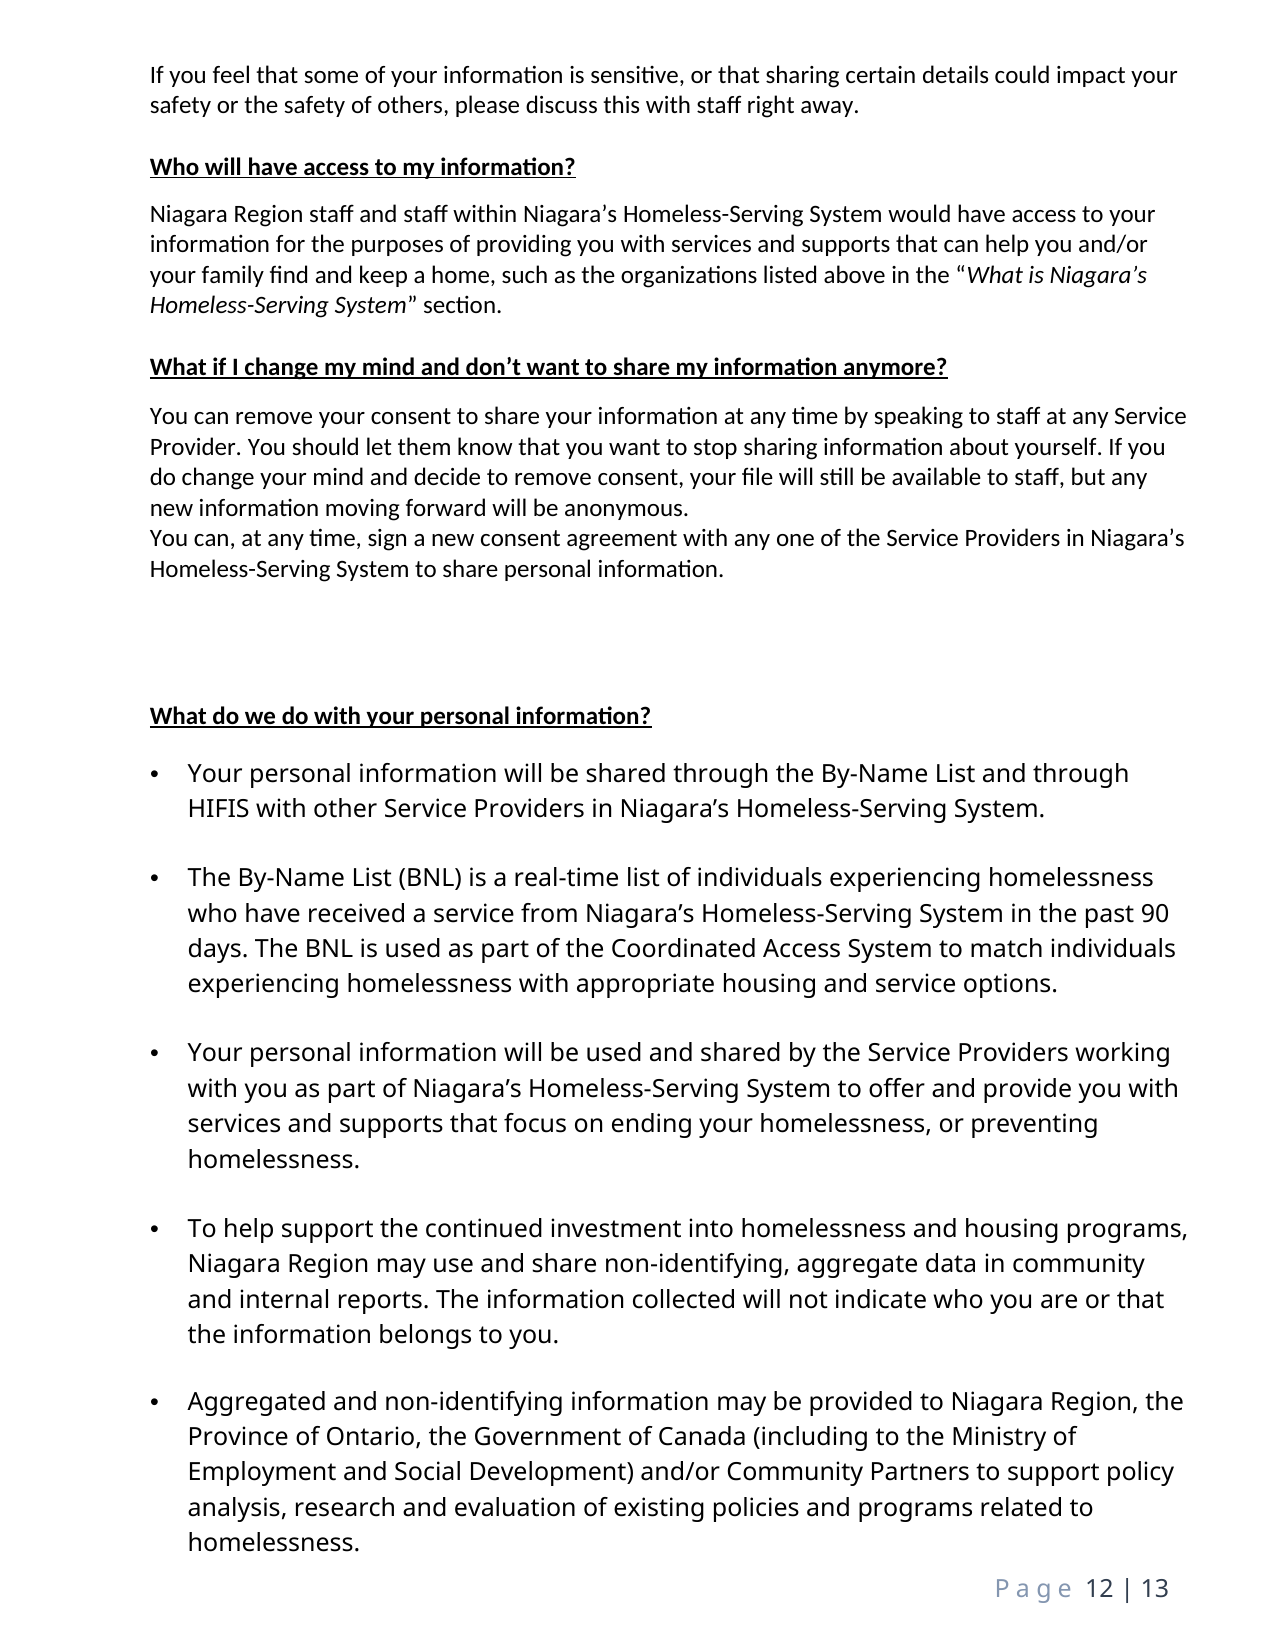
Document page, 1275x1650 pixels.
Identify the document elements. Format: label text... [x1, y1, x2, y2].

text Who will have access to my information? [149, 151, 1196, 181]
text You can, at any time, sign a new consent agreement with any one of the Service Providers in Niagara’s Homeless-Serving System to share personal information. [149, 523, 1196, 584]
list Your personal information will be used and shared by the Service Providers working with you as part of Niagara’s Homeless-Serving System to offer and provide you with services and supports that focus on ending your homelessness, or preventing homelessness. [150, 1035, 1196, 1175]
text You can remove your consent to share your information at any time by speaking to staff at any Service Provider. You should let them know that you want to stop sharing information about yourself. If you do change your mind and decide to remove consent, your file will still be available to staff, but any new information moving forward will be anonymous. [149, 401, 1196, 523]
list Aggregated and non-identifying information may be provided to Niagara Region, the Province of Ontario, the Government of Canada (including to the Ministry of Employment and Social Development) and/or Community Partners to support policy analysis, research and evaluation of existing policies and programs related to homelessness. [150, 1383, 1196, 1559]
text What if I change my mind and don’t want to share my information anymore? [149, 351, 1196, 381]
list Your personal information will be shared through the By-Name List and through HIFIS with other Service Providers in Niagara’s Homeless-Serving System. [150, 755, 1196, 825]
text If you feel that some of your information is sensitive, or that sharing certain details could impact your safety or the safety of others, please discuss this with staff right away. [149, 59, 1196, 120]
text What do we do with your personal information? [149, 700, 1196, 731]
list To help support the continued investment into homelessness and housing programs, Niagara Region may use and share non-identifying, aggregate data in community and internal reports. The information collected will not indicate who you are or that the information belongs to you. [150, 1210, 1196, 1351]
list The By-Name List (BNL) is a real-time list of individuals experiencing homelessness who have received a service from Niagara’s Homeless-Serving System in the past 90 days. The BNL is used as part of the Coordinated Access System to match individuals experiencing homelessness with appropriate housing and service options. [150, 860, 1196, 1000]
text Niagara Region staff and staff within Niagara’s Homeless-Serving System would have access to your information for the purposes of providing you with services and supports that can help you and/or your family find and keep a home, such as the organizations listed above in the “What is Niagara’s Homeless-Serving System” section. [149, 198, 1196, 320]
